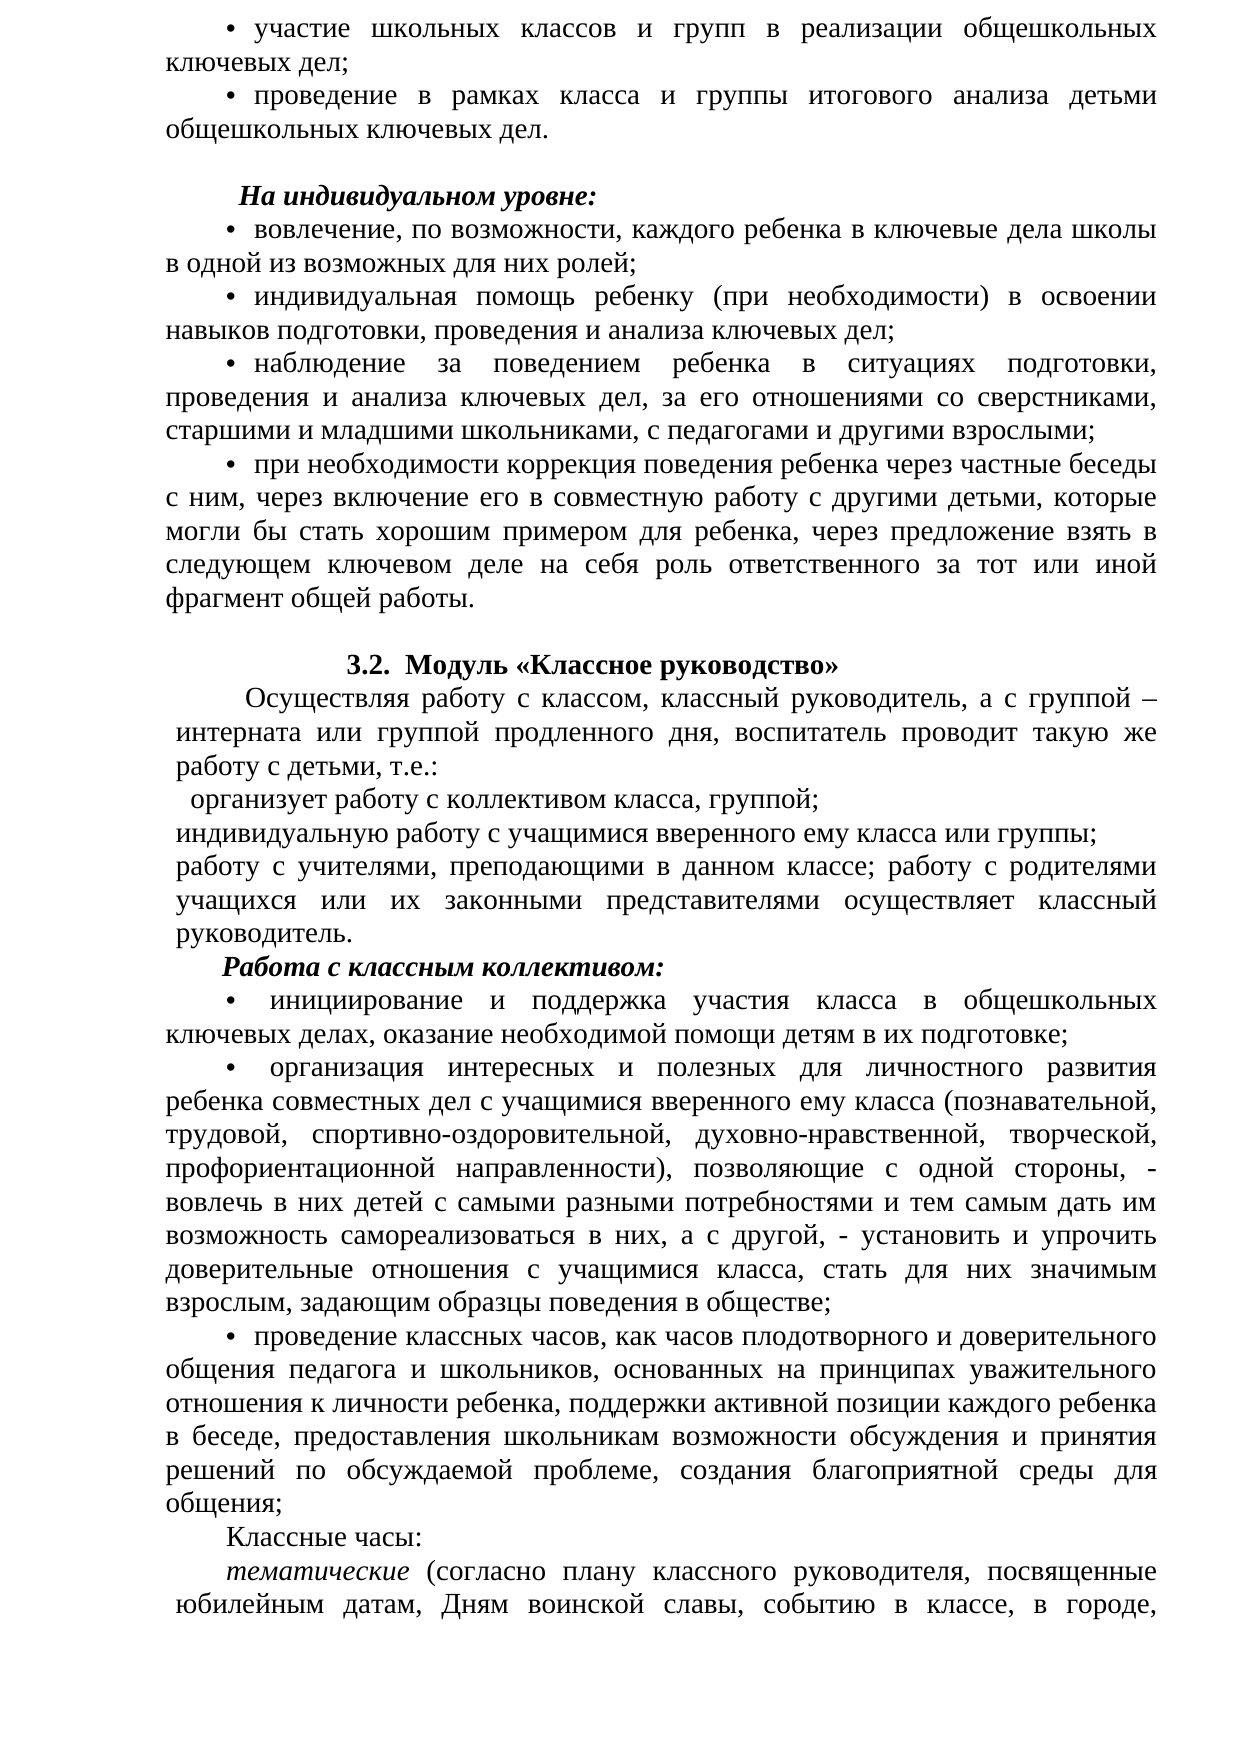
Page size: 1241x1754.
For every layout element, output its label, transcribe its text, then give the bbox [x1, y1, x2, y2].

text Осуществляя работу с классом, классный руководитель, а с группой – интерната или группой продленного дня, воспитатель проводит такую же работу с детьми, т.е.: [176, 681, 1158, 781]
list проведение в рамках класса и группы итогового анализа детьми общешкольных ключевых дел. [165, 77, 1158, 144]
list при необходимости коррекция поведения ребенка через частные беседы с ним, через включение его в совместную работу с другими детьми, которые могли бы стать хорошим примером для ребенка, через предложение взять в следующем ключевом деле на себя роль ответственного за тот или иной фрагмент общей работы. [165, 446, 1158, 614]
list инициирование и поддержка участия класса в общешкольных ключевых делах, оказание необходимой помощи детям в их подготовке; [165, 982, 1158, 1049]
list организация интересных и полезных для личностного развития ребенка совместных дел с учащимися вверенного ему класса (познавательной, трудовой, спортивно-оздоровительной, духовно-нравственной, творческой, профориентационной направленности), позволяющие с одной стороны, - вовлечь в них детей с самыми разными потребностями и тем самым дать им возможность самореализоваться в них, а с другой, - установить и упрочить доверительные отношения с учащимися класса, стать для них значимым взрослым, задающим образцы поведения в обществе; [165, 1049, 1158, 1318]
text индивидуальную работу с учащимися вверенного ему класса или группы; [176, 815, 1158, 848]
list участие школьных классов и групп в реализации общешкольных ключевых дел; [165, 10, 1158, 77]
text На индивидуальном уровне: [238, 178, 1158, 211]
text организует работу с коллективом класса, группой; [176, 781, 1158, 815]
list вовлечение, по возможности, каждого ребенка в ключевые дела школы в одной из возможных для них ролей; [165, 211, 1158, 278]
list индивидуальная помощь ребенку (при необходимости) в освоении навыков подготовки, проведения и анализа ключевых дел; [165, 278, 1158, 345]
text работу с учителями, преподающими в данном классе; работу с родителями учащихся или их законными представителями осуществляет классный руководитель. [176, 848, 1158, 949]
list проведение классных часов, как часов плодотворного и доверительного общения педагога и школьников, основанных на принципах уважительного отношения к личности ребенка, поддержки активной позиции каждого ребенка в беседе, предоставления школьникам возможности обсуждения и принятия решений по обсуждаемой проблеме, создания благоприятной среды для общения; [165, 1318, 1158, 1519]
list Модуль «Классное руководство» [28, 647, 1158, 681]
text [175, 1553, 1158, 1620]
text Работа с классным коллективом: [222, 949, 1158, 982]
list наблюдение за поведением ребенка в ситуациях подготовки, проведения и анализа ключевых дел, за его отношениями со сверстниками, старшими и младшими школьниками, с педагогами и другими взрослыми; [165, 345, 1158, 446]
text Классные часы: [165, 1519, 1158, 1553]
